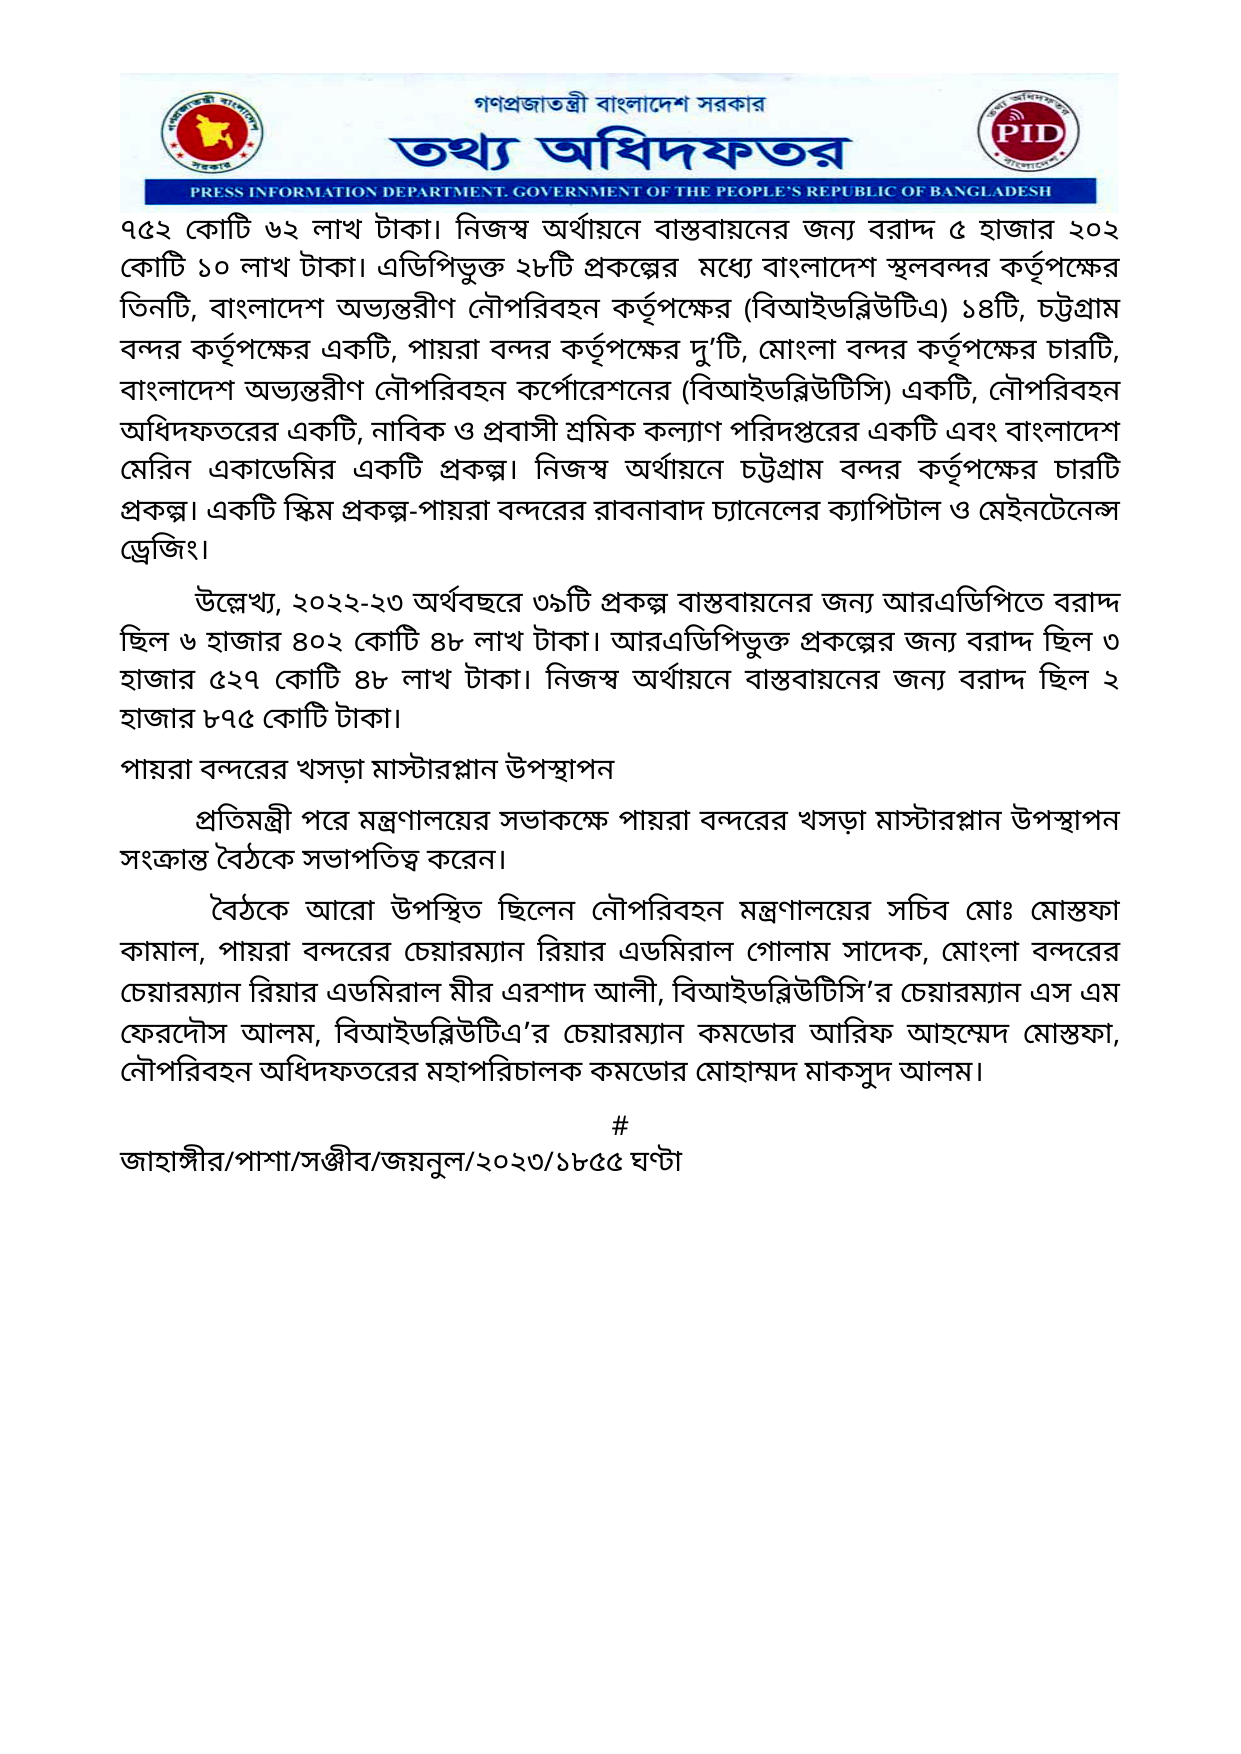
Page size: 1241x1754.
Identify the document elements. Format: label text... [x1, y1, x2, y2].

text পায়রা বন্দরের খসড়া মাস্টারপ্লান উপস্থাপন [120, 753, 1120, 791]
text জাহাঙ্গীর/পাশা/সঞ্জীব/জয়নুল/২০২৩/১৮৫৫ ঘণ্টা [120, 1143, 1120, 1184]
text # [120, 1106, 1120, 1143]
text উল্লেখ্য, ২০২২-২৩ অর্থবছরে ৩৯টি প্রকল্প বাস্তবায়নের জন্য আরএডিপিতে বরাদ্দ ছিল ৬ হাজার ৪০২ কোটি ৪৮ লাখ টাকা। আরএডিপিভুক্ত প্রকল্পের জন্য বরাদ্দ ছিল ৩ হাজার ৫২৭ কোটি ৪৮ লাখ টাকা। নিজস্ব অর্থায়নে বাস্তবায়নের জন্য বরাদ্দ ছিল ২ হাজার ৮৭৫ কোটি টাকা। [120, 583, 1120, 740]
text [120, 212, 1120, 571]
text বৈঠকে আরো উপস্থিত ছিলেন নৌপরিবহন মন্ত্রণালয়ের সচিব মোঃ মোস্তফা কামাল, পায়রা বন্দরের চেয়ারম্যান রিয়ার এডমিরাল গোলাম সাদেক, মোংলা বন্দরের চেয়ারম্যান রিয়ার এডমিরাল মীর এরশাদ আলী, বিআইডব্লিউটিসি’র চেয়ারম্যান এস এম ফেরদৌস আলম, বিআইডব্লিউটিএ’র চেয়ারম্যান কমডোর আরিফ আহম্মেদ মোস্তফা, নৌপরিবহন অধিদফতরের মহাপরিচালক কমডোর মোহাম্মদ মাকসুদ আলম। [120, 894, 1120, 1093]
text প্রতিমন্ত্রী পরে মন্ত্রণালয়ের সভাকক্ষে পায়রা বন্দরের খসড়া মাস্টারপ্লান উপস্থাপন সংক্রান্ত বৈঠকে সভাপতিত্ব করেন। [120, 804, 1120, 881]
